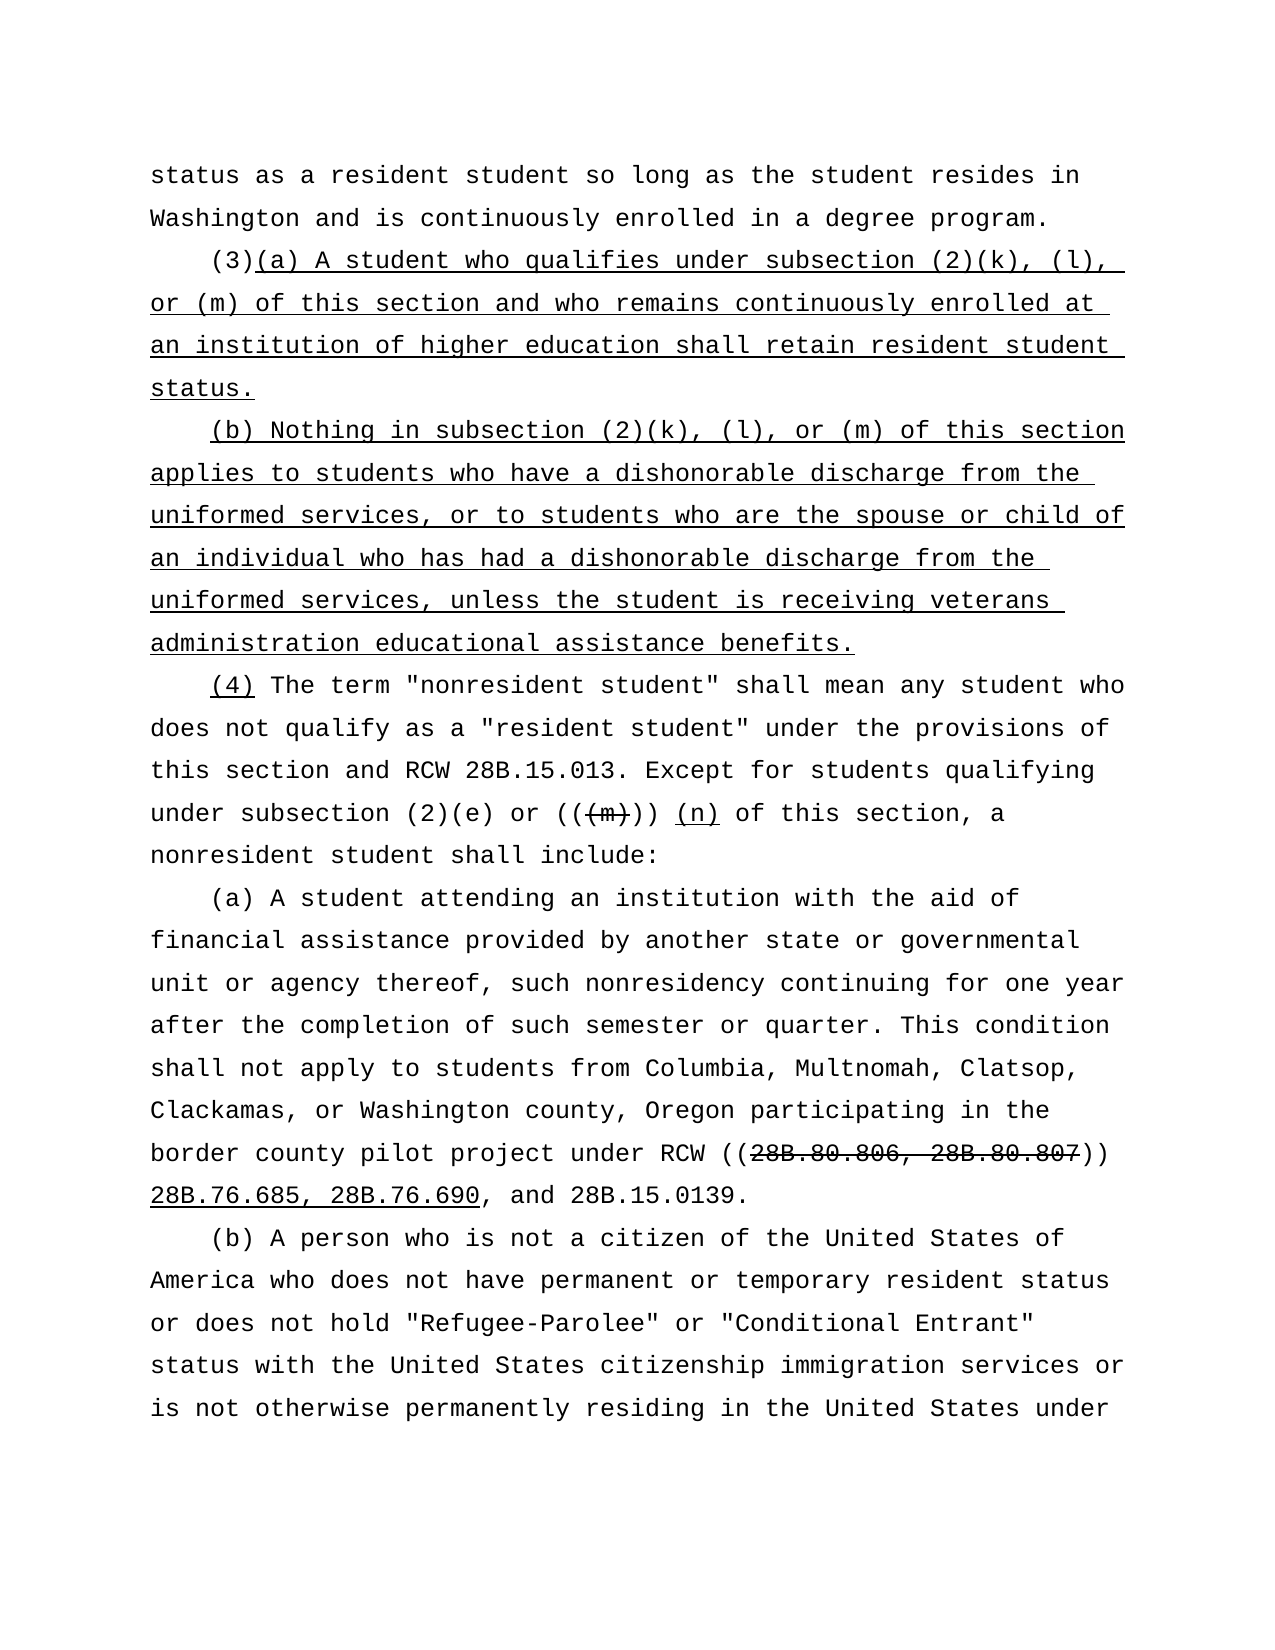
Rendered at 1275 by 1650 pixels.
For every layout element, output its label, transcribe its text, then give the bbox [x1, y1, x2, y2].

text (4) The term "nonresident student" shall mean any student who does not qualify as a "resident student" under the provisions of this section and RCW 28B.15.013. Except for students qualifying under subsection (2)(e) or (((m))) (n) of this section, a nonresident student shall include: [150, 660, 1125, 872]
text (b) Nothing in subsection (2)(k), (l), or (m) of this section applies to students who have a dishonorable discharge from the uniformed services, or to students who are the spouse or child of an individual who has had a dishonorable discharge from the uniformed services, unless the student is receiving veterans administration educational assistance benefits. [150, 405, 1125, 526]
text (b) Nothing in subsection (2)(k), (l), or (m) of this section applies to students who have a dishonorable discharge from the uniformed services, or to students who are the spouse or child of an individual who has had a dishonorable discharge from the uniformed services, unless the student is receiving veterans administration educational assistance benefits. [150, 528, 1125, 660]
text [150, 150, 1125, 235]
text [150, 1212, 1125, 1425]
text (3)(a) A student who qualifies under subsection (2)(k), (l), or (m) of this section and who remains continuously enrolled at an institution of higher education shall retain resident student status. [150, 358, 1125, 405]
text (3)(a) A student who qualifies under subsection (2)(k), (l), or (m) of this section and who remains continuously enrolled at an institution of higher education shall retain resident student status. [150, 235, 1125, 356]
text (a) A student attending an institution with the aid of financial assistance provided by another state or governmental unit or agency thereof, such nonresidency continuing for one year after the completion of such semester or quarter. This condition shall not apply to students from Columbia, Multnomah, Clatsop, Clackamas, or Washington county, Oregon participating in the border county pilot project under RCW ((28B.80.806, 28B.80.807)) 28B.76.685, 28B.76.690, and 28B.15.0139. [150, 872, 1125, 1212]
